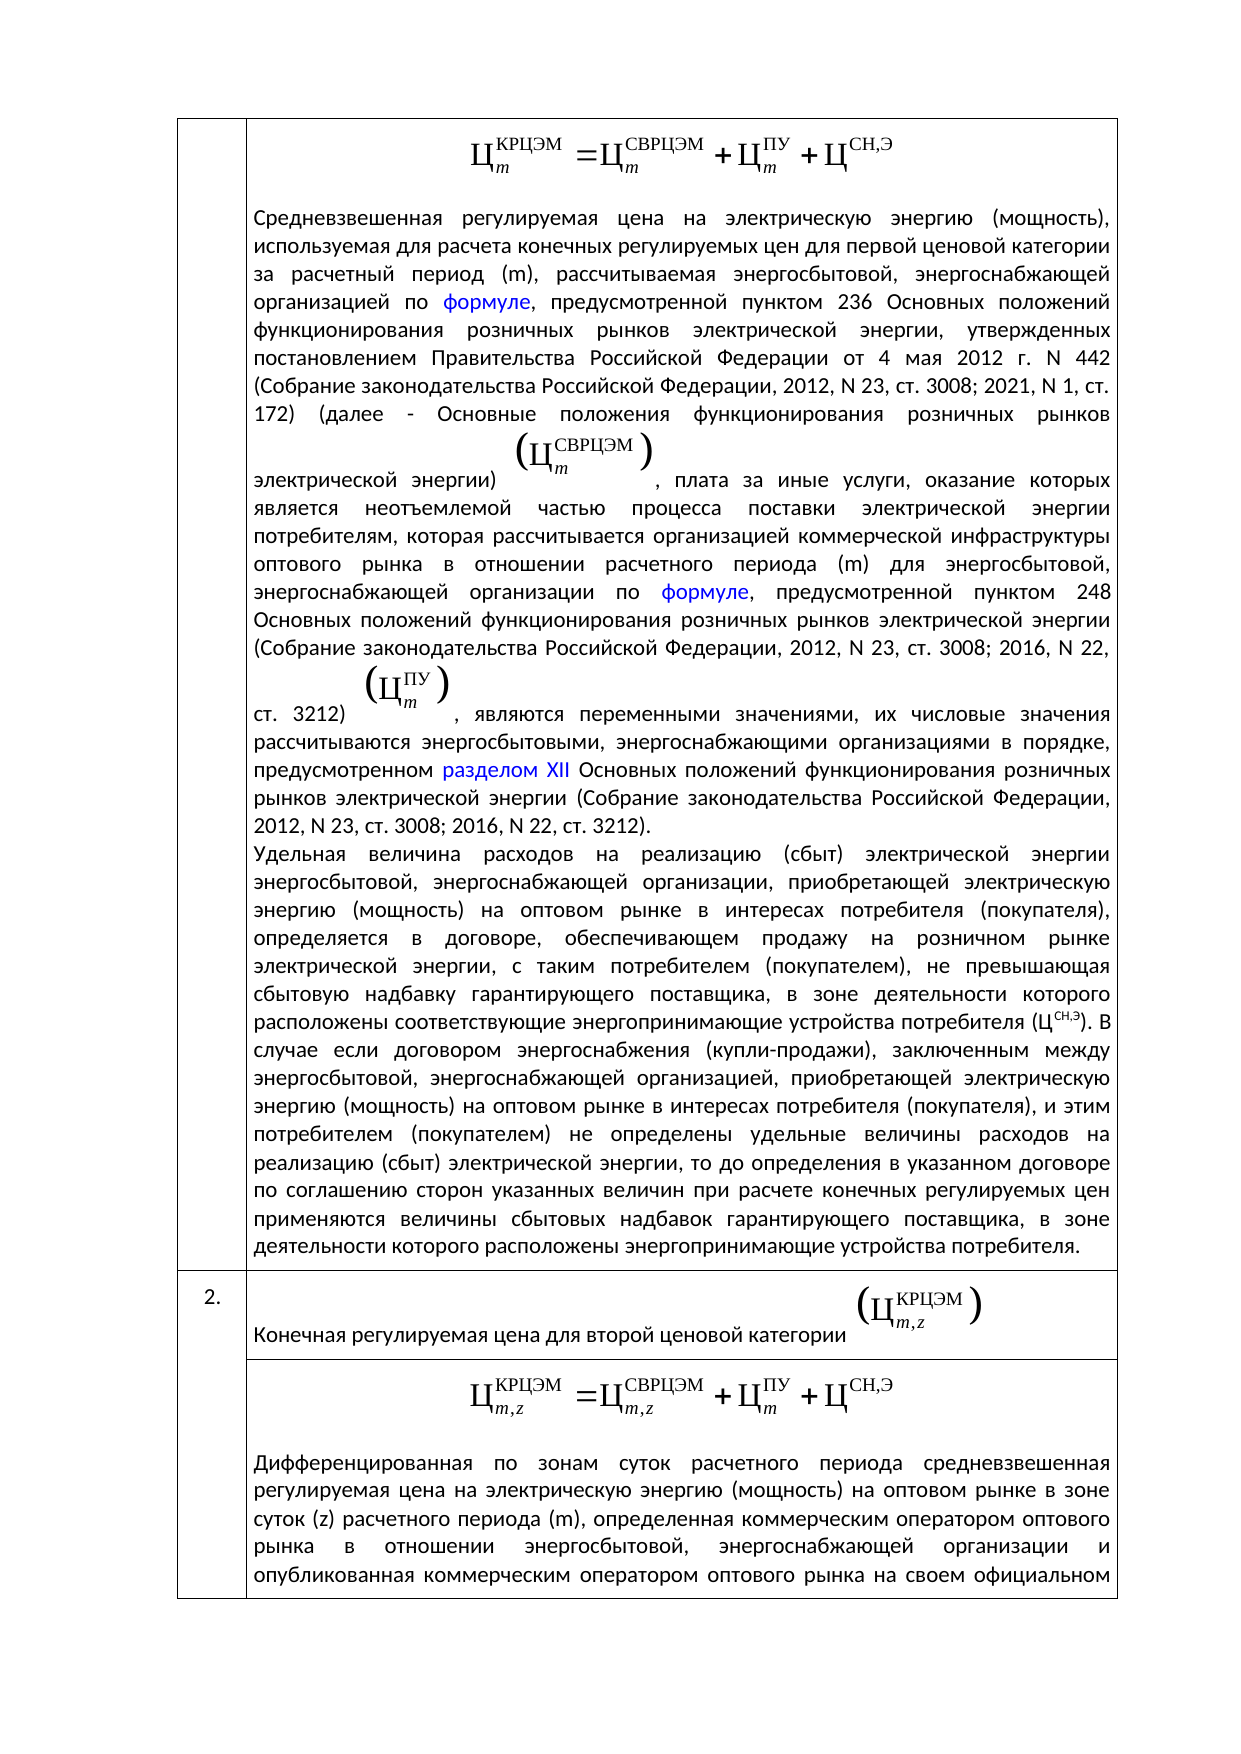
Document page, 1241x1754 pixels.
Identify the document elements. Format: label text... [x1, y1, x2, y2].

table_cell Средневзвешенная регулируемая цена на электрическую энергию (мощность), используемая для расчета конечных регулируемых цен для первой ценовой категории за расчетный период (m), рассчитываемая энергосбытовой, энергоснабжающей организацией по формуле, предусмотренной пунктом 236 Основных положений функционирования розничных рынков электрической энергии, утвержденных постановлением Правительства Российской Федерации от 4 мая 2012 г. N 442 (Собрание законодательства Российской Федерации, 2012, N 23, ст. 3008; 2021, N 1, ст. 172) (далее - Основные положения функционирования розничных рынков электрической энергии) , плата за иные услуги, оказание которых является неотъемлемой частью процесса поставки электрической энергии потребителям, которая рассчитывается организацией коммерческой инфраструктуры оптового рынка в отношении расчетного периода (m) для энергосбытовой, энергоснабжающей организации по формуле, предусмотренной пунктом 248 Основных положений функционирования розничных рынков электрической энергии (Собрание законодательства Российской Федерации, 2012, N 23, ст. 3008; 2016, N 22, ст. 3212) , являются переменными значениями, их числовые значения рассчитываются энергосбытовыми, энергоснабжающими организациями в порядке, предусмотренном разделом XII Основных положений функционирования розничных рынков электрической энергии (Собрание законодательства Российской Федерации, 2012, N 23, ст. 3008; 2016, N 22, ст. 3212). Удельная величина расходов на реализацию (сбыт) электрической энергии энергосбытовой, энергоснабжающей организации, приобретающей электрическую энергию (мощность) на оптовом рынке в интересах потребителя (покупателя), определяется в договоре, обеспечивающем продажу на розничном рынке электрической энергии, с таким потребителем (покупателем), не превышающая сбытовую надбавку гарантирующего поставщика, в зоне деятельности которого расположены соответствующие энергопринимающие устройства потребителя (ЦСН,Э). В случае если договором энергоснабжения (купли-продажи), заключенным между энергосбытовой, энергоснабжающей организацией, приобретающей электрическую энергию (мощность) на оптовом рынке в интересах потребителя (покупателя), и этим потребителем (покупателем) не определены удельные величины расходов на реализацию (сбыт) электрической энергии, то до определения в указанном договоре по соглашению сторон указанных величин при расчете конечных регулируемых цен применяются величины сбытовых надбавок гарантирующего поставщика, в зоне деятельности которого расположены энергопринимающие устройства потребителя. [247, 192, 1117, 1270]
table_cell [247, 1436, 1117, 1598]
table_cell [247, 119, 1117, 192]
table_cell 2. [178, 1271, 246, 1598]
table_cell [178, 119, 246, 1270]
table_cell Конечная регулируемая цена для второй ценовой категории [247, 1271, 1117, 1358]
table_cell [247, 1360, 1117, 1436]
